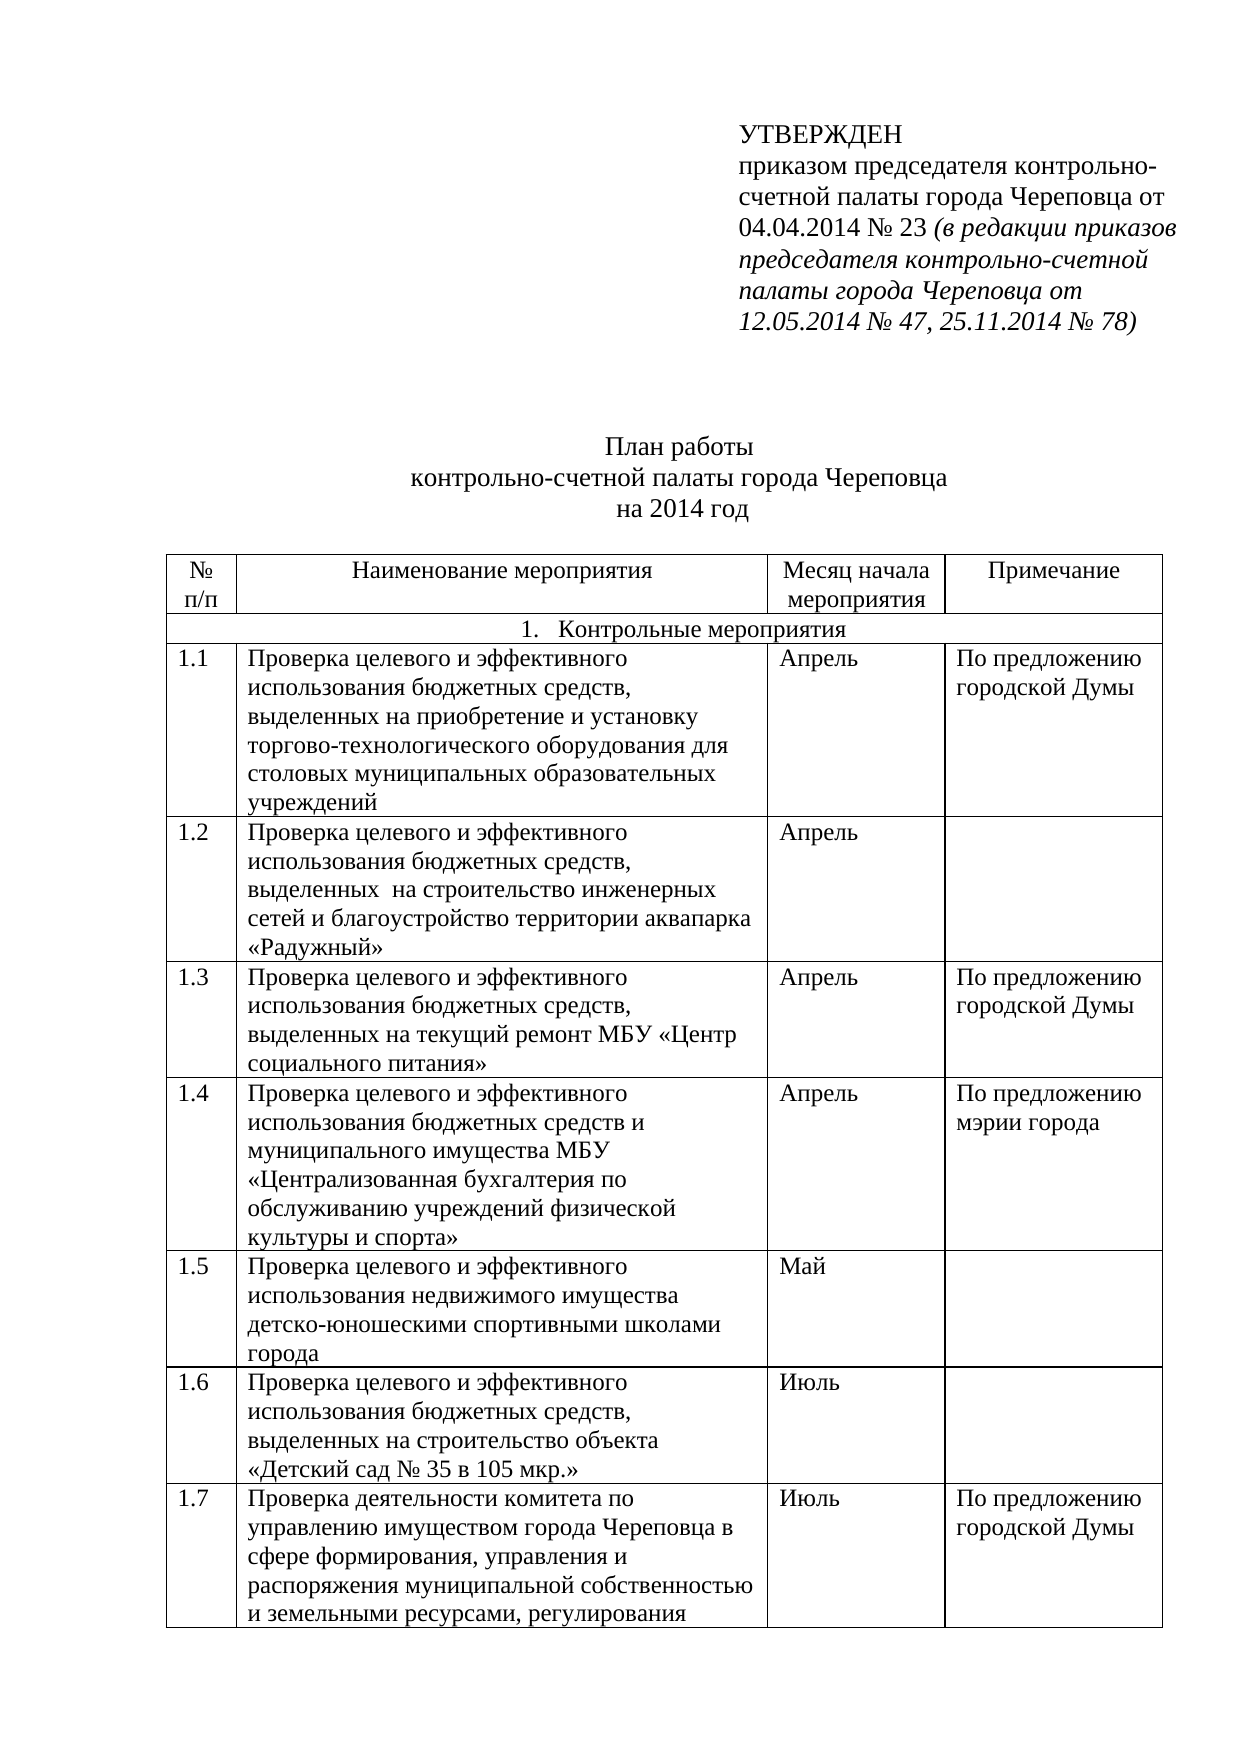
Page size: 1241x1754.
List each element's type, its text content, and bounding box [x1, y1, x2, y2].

table_cell Проверка целевого и эффективного использования бюджетных средств, выделенных на текущий ремонт МБУ «Центр социального питания» [237, 962, 767, 1077]
text УТВЕРЖДЕН [738, 118, 1181, 149]
table_header Месяц начала мероприятия [768, 555, 944, 613]
text приказом председателя контрольно-счетной палаты города Череповца от 04.04.2014 № 23 (в редакции приказов председателя контрольно-счетной палаты города Череповца от 12.05.2014 № 47, 25.11.2014 № 78) [738, 149, 1181, 336]
table_cell Май [768, 1251, 944, 1366]
table_header № п/п [167, 555, 236, 613]
table_cell По предложению городской Думы [946, 644, 1162, 816]
table_cell Апрель [768, 644, 944, 816]
table_header Примечание [946, 555, 1162, 613]
table_cell 1.5 [167, 1251, 236, 1366]
table_cell 1.6 [167, 1368, 236, 1482]
table_cell По предложению мэрии города [946, 1078, 1162, 1250]
table_cell Апрель [768, 1078, 944, 1250]
table_cell 1.4 [167, 1078, 236, 1250]
table_cell Апрель [768, 817, 944, 961]
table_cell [946, 1484, 1162, 1627]
text на 2014 год [177, 492, 1181, 523]
table_cell Июль [768, 1368, 944, 1482]
table_cell Проверка целевого и эффективного использования недвижимого имущества детско-юношескими спортивными школами города [237, 1251, 767, 1366]
table_cell Проверка целевого и эффективного использования бюджетных средств и муниципального имущества МБУ «Централизованная бухгалтерия по обслуживанию учреждений физической культуры и спорта» [237, 1078, 767, 1250]
table_cell 1.3 [167, 962, 236, 1077]
table_cell Контрольные мероприятия [167, 614, 1162, 642]
table_cell 1.1 [167, 644, 236, 816]
table_cell Июль [768, 1484, 944, 1627]
table_cell [946, 817, 1162, 961]
table_cell Проверка целевого и эффективного использования бюджетных средств, выделенных на строительство инженерных сетей и благоустройство территории аквапарка «Радужный» [237, 817, 767, 961]
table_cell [237, 1484, 767, 1627]
table_cell Проверка целевого и эффективного использования бюджетных средств, выделенных на приобретение и установку торгово-технологического оборудования для столовых муниципальных образовательных учреждений [237, 644, 767, 816]
table_cell По предложению городской Думы [946, 962, 1162, 1077]
table_cell [946, 1368, 1162, 1482]
table_cell 1.2 [167, 817, 236, 961]
table_header Наименование мероприятия [237, 555, 767, 613]
table_cell Апрель [768, 962, 944, 1077]
table_cell [946, 1251, 1162, 1366]
text План работы [177, 429, 1181, 461]
text контрольно-счетной палаты города Череповца [177, 461, 1181, 492]
table_cell Проверка целевого и эффективного использования бюджетных средств, выделенных на строительство объекта «Детский сад № 35 в 105 мкр.» [237, 1368, 767, 1482]
table_cell 1.7 [167, 1484, 236, 1627]
